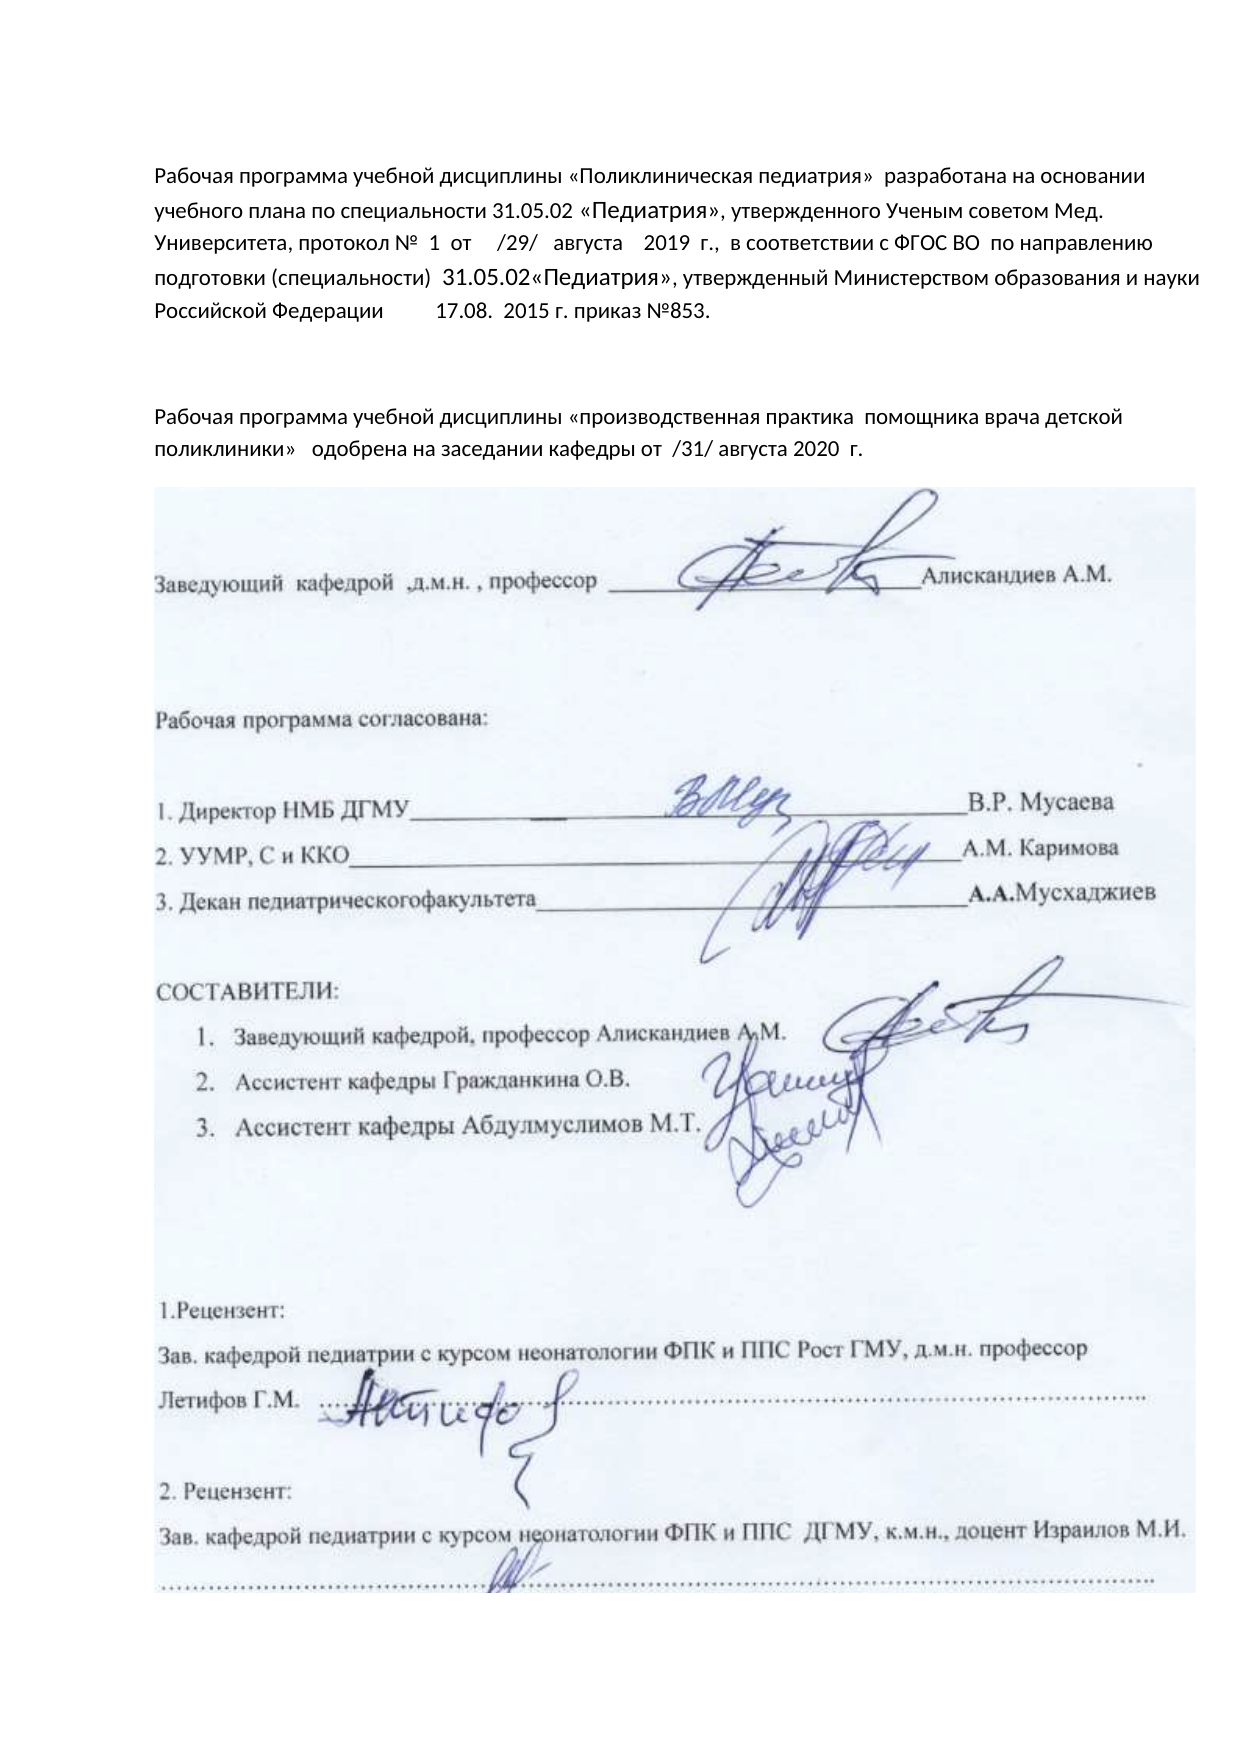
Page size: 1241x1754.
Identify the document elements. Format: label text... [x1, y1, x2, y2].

text Рабочая программа учебной дисциплины «производственная практика помощника врача детской поликлиники» одобрена на заседании кафедры от /31/ августа 2020 г. [154, 402, 1221, 462]
text Рабочая программа учебной дисциплины «Поликлиническая педиатрия» разработана на основании учебного плана по специальности 31.05.02 «Педиатрия», утвержденного Ученым советом Мед. Университета, протокол № 1 от /29/ августа 2019 г., в соответствии с ФГОС ВО по направлению подготовки (специальности) 31.05.02«Педиатрия», утвержденный Министерством образования и науки Российской Федерации 17.08. 2015 г. приказ №853. [154, 161, 1221, 324]
